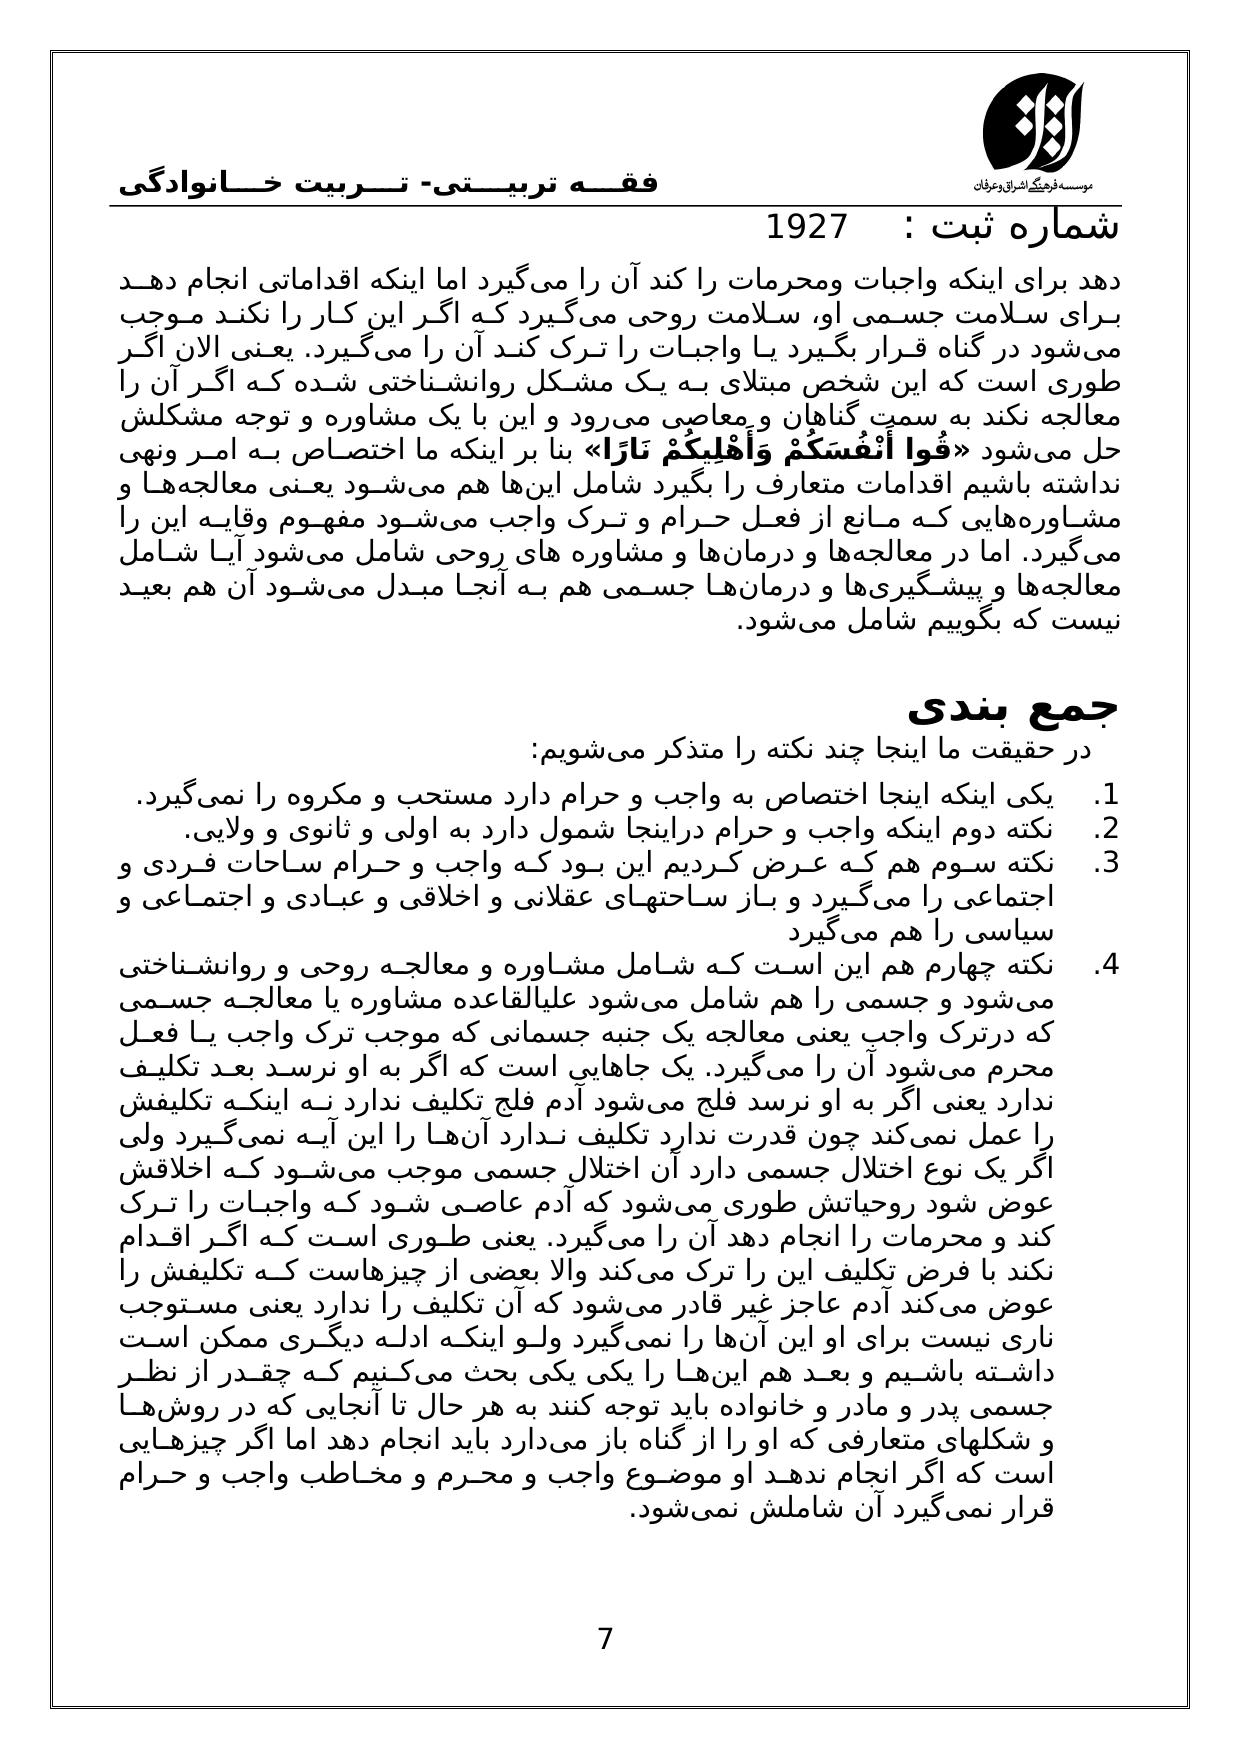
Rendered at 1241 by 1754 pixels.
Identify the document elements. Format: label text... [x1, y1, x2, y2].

subtitle جمع بندی [118, 678, 1122, 731]
list نکته دوم اینکه واجب و حرام دراینجا شمول دارد به اولی و ثانوی و ولایی. [118, 811, 1092, 845]
list نکته سوم هم که عرض کردیم این بود که واجب و حرام ساحات فردی و اجتماعی را می‌گیرد و باز ساحتهای عقلانی و اخلاقی و عبادی و اجتماعی و سیاسی را هم می‌گیرد [118, 845, 1092, 947]
list یکی اینکه اینجا اختصاص به واجب و حرام دارد مستحب و مکروه را نمی‌گیرد. [118, 777, 1092, 811]
list نکته چهارم هم این است که شامل مشاوره و معالجه روحی و روانشناختی می‌شود و جسمی را هم شامل می‌شود علیالقاعده مشاوره یا معالجه جسمی که درترک واجب یعنی معالجه یک جنبه جسمانی که موجب ترک واجب یا فعل محرم می‌شود آن را می‌گیرد. یک جاهایی است که اگر به او نرسد بعد تکلیف ندارد یعنی اگر به او نرسد فلج می‌شود آدم فلج تکلیف ندارد نه اینکه تکلیفش را عمل نمی‌کند چون قدرت ندارد تکلیف ندارد آن‌ها را این آیه نمی‌گیرد ولی اگر یک نوع اختلال جسمی دارد آن اختلال جسمی موجب می‌شود که اخلاقش عوض شود روحیاتش طوری می‌شود که آدم عاصی شود که واجبات را ترک کند و محرمات را انجام دهد آن را می‌گیرد. یعنی طوری است که اگر اقدام نکند با فرض تکلیف این را ترک می‌کند والا بعضی از چیزهاست که تکلیفش را عوض می‌کند آدم عاجز غیر قادر می‌شود که آن تکلیف را ندارد یعنی مستوجب ناری نیست برای او این آن‌ها را نمی‌گیرد ولو اینکه ادله دیگری ممکن است داشته باشیم و بعد هم این‌ها را یکی یکی بحث می‌کنیم که چقدر از نظر جسمی پدر و مادر و خانواده باید توجه کنند به هر حال تا آنجایی که در روش‌ها و شکلهای متعارفی که او را از گناه باز می‌دارد باید انجام دهد اما اگر چیزهایی است که اگر انجام ندهد او موضوع واجب و محرم و مخاطب واجب و حرام قرار نمی‌گیرد آن شاملش نمی‌شود. [118, 947, 1092, 1524]
text در حقیقت ما اینجا چند نکته را متذکر می‌شویم: [118, 731, 1122, 765]
picture [974, 73, 1093, 193]
